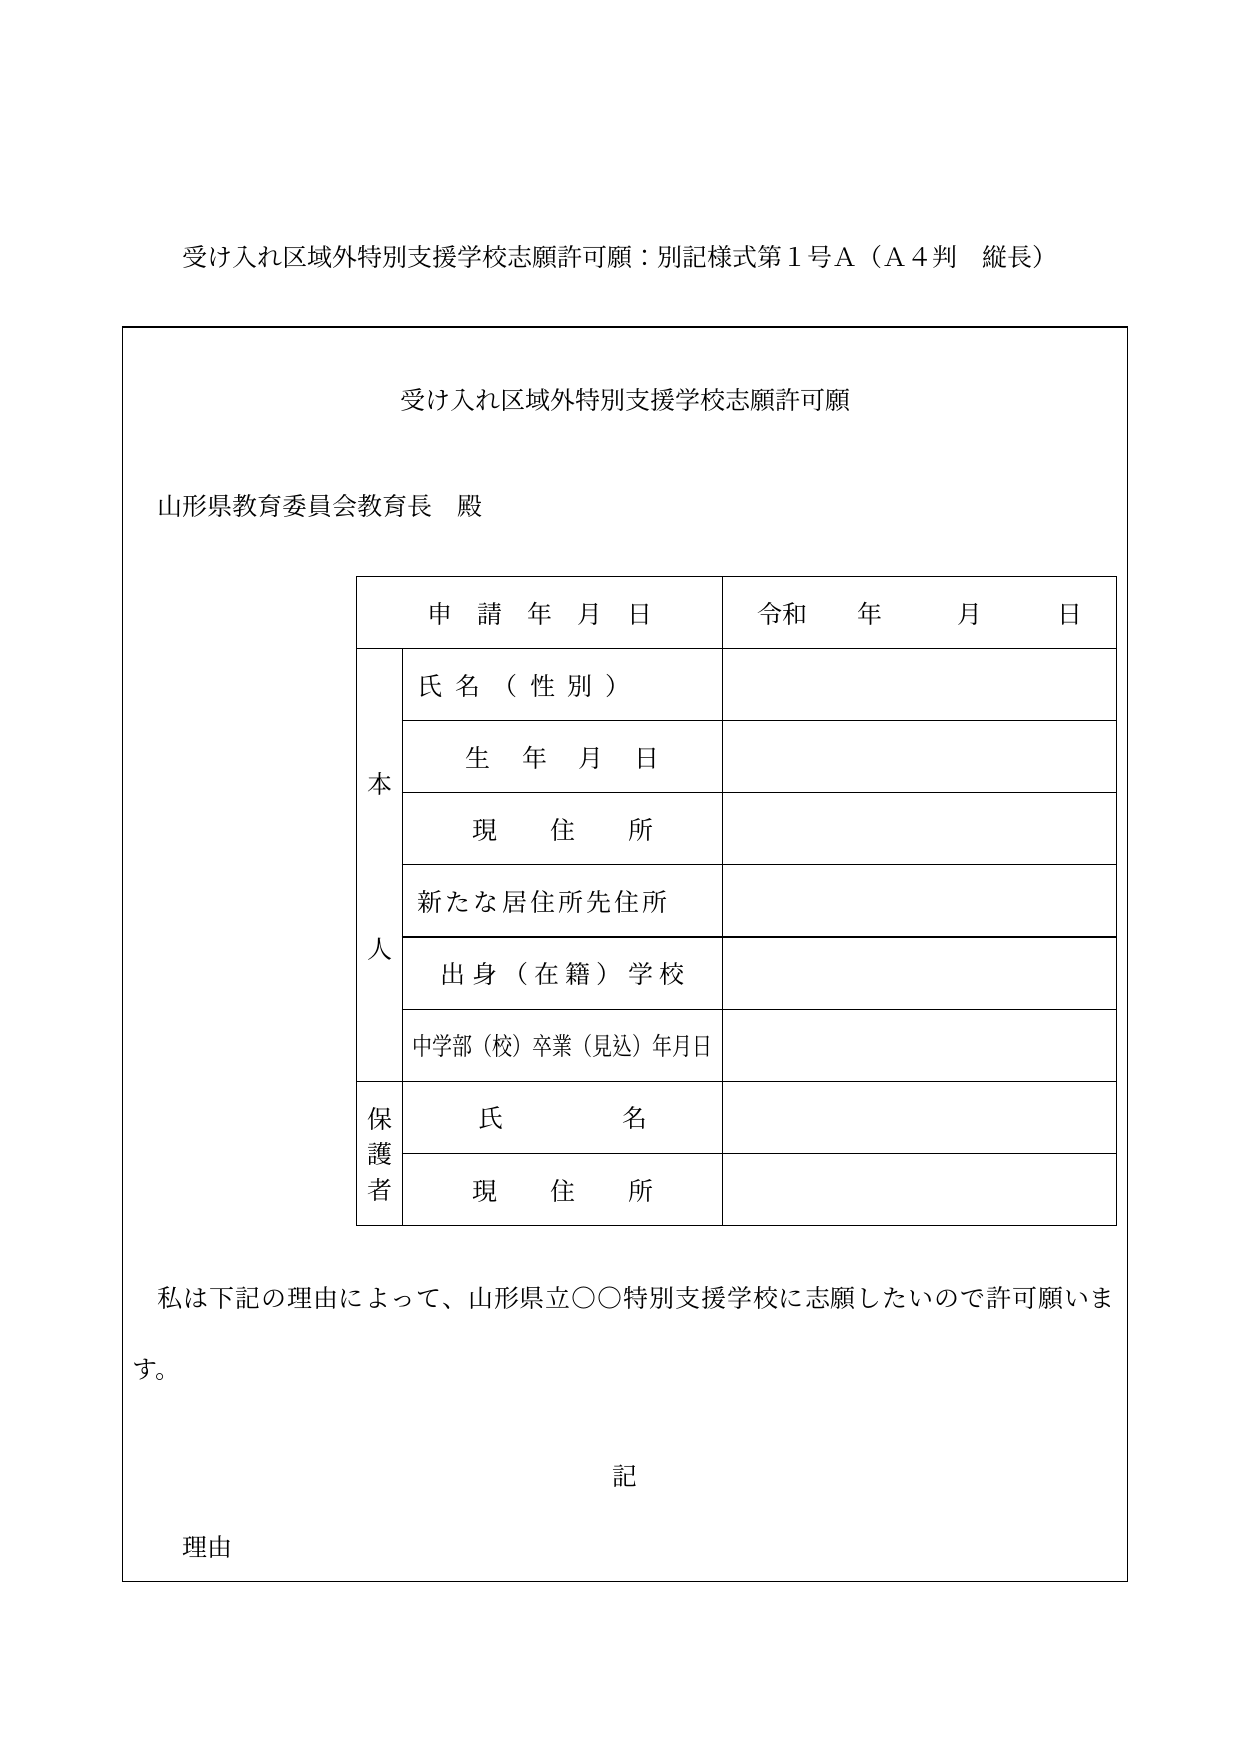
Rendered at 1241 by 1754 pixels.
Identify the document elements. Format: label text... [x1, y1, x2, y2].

text 受け入れ区域外特別支援学校志願許可願：別記様式第１号Ａ（Ａ４判 縦長） [112, 220, 1128, 291]
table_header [123, 328, 1127, 1581]
